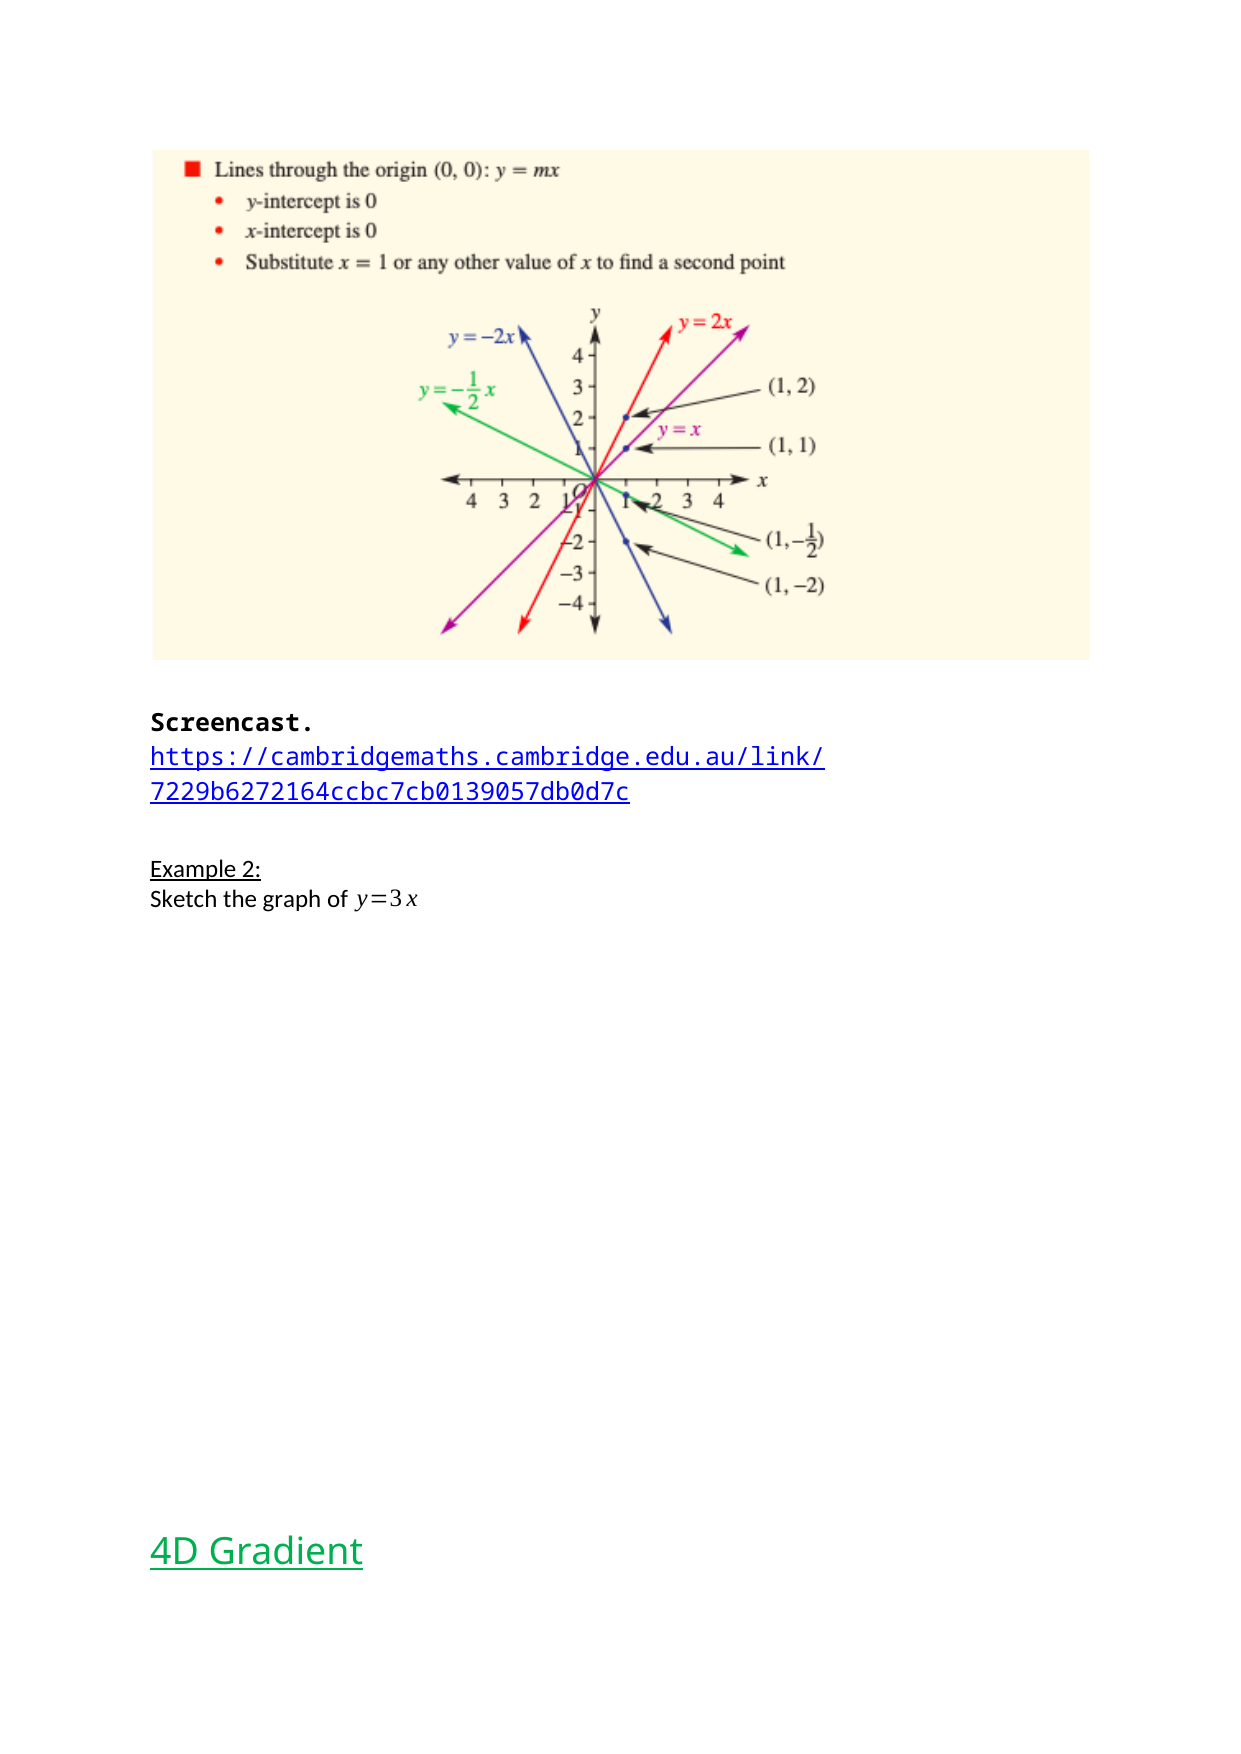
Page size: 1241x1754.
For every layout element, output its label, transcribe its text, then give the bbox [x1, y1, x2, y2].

text Sketch the graph of [150, 883, 1090, 914]
text https://cambridgemaths.cambridge.edu.au/link/7229b6272164ccbc7cb0139057db0d7c [150, 739, 1090, 807]
text Example 2: [150, 853, 1090, 883]
text 4D Gradient [150, 1524, 1090, 1576]
text Screencast. [150, 705, 1090, 739]
picture [150, 150, 1090, 660]
